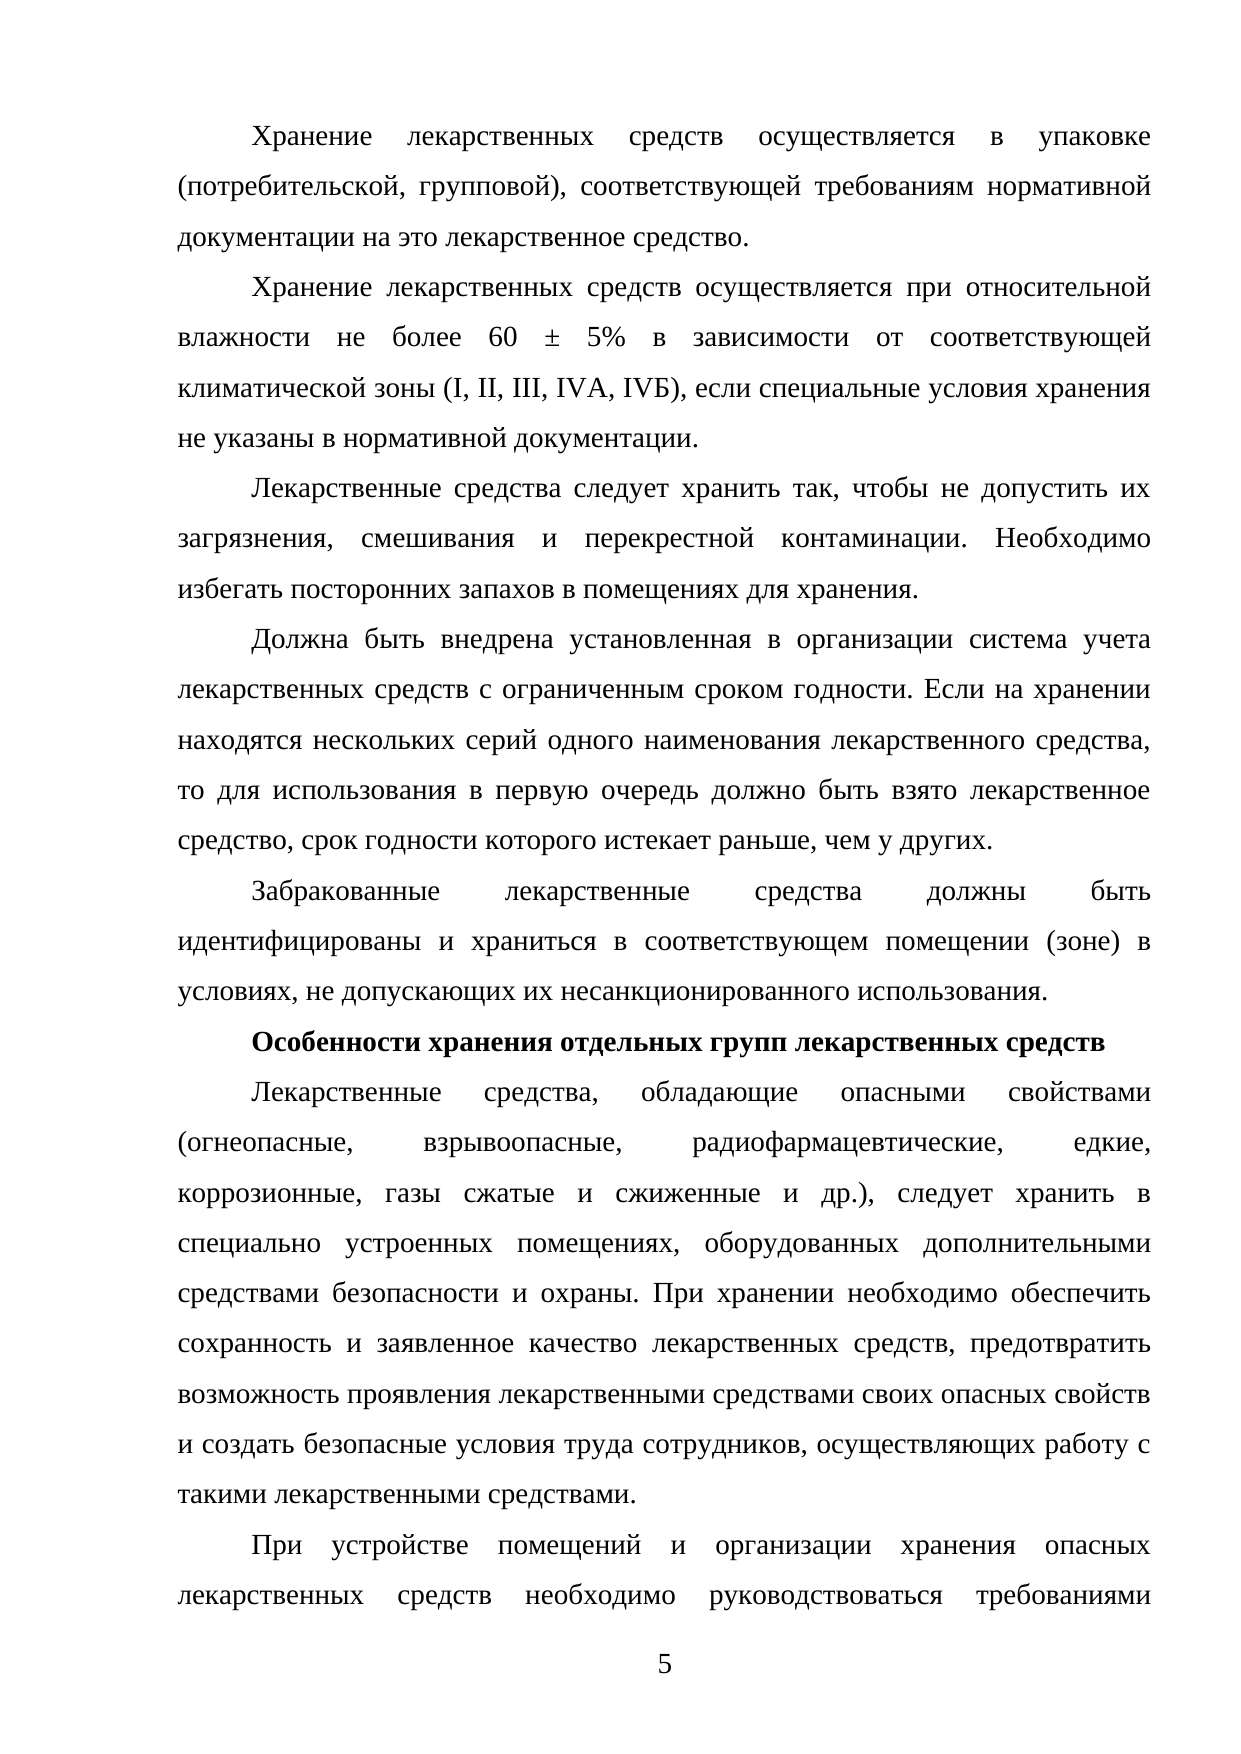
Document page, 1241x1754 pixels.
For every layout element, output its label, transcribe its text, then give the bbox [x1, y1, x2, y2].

text Должна быть внедрена установленная в организации система учета лекарственных средств с ограниченным сроком годности. Если на хранении находятся нескольких серий одного наименования лекарственного средства, то для использования в первую очередь должно быть взято лекарственное средство, срок годности которого истекает раньше, чем у других. [177, 621, 1152, 856]
text Хранение лекарственных средств осуществляется в упаковке (потребительской, групповой), соответствующей требованиям нормативной документации на это лекарственное средство. [177, 118, 1152, 252]
text Забракованные лекарственные средства должны быть идентифицированы и храниться в соответствующем помещении (зоне) в условиях, не допускающих их несанкционированного использования. [177, 873, 1152, 1007]
text Хранение лекарственных средств осуществляется при относительной влажности не более 60 ± 5% в зависимости от соответствующей климатической зоны (I, II, III, IVА, IVБ), если специальные условия хранения не указаны в нормативной документации. [177, 269, 1152, 453]
text Лекарственные средства следует хранить так, чтобы не допустить их загрязнения, смешивания и перекрестной контаминации. Необходимо избегать посторонних запахов в помещениях для хранения. [177, 470, 1152, 604]
text Особенности хранения отдельных групп лекарственных средств [177, 1024, 1152, 1057]
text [177, 1527, 1152, 1611]
text Лекарственные средства, обладающие опасными свойствами (огнеопасные, взрывоопасные, радиофармацевтические, едкие, коррозионные, газы сжатые и сжиженные и др.), следует хранить в специально устроенных помещениях, оборудованных дополнительными средствами безопасности и охраны. При хранении необходимо обеспечить сохранность и заявленное качество лекарственных средств, предотвратить возможность проявления лекарственными средствами своих опасных свойств и создать безопасные условия труда сотрудников, осуществляющих работу с такими лекарственными средствами. [177, 1074, 1152, 1510]
